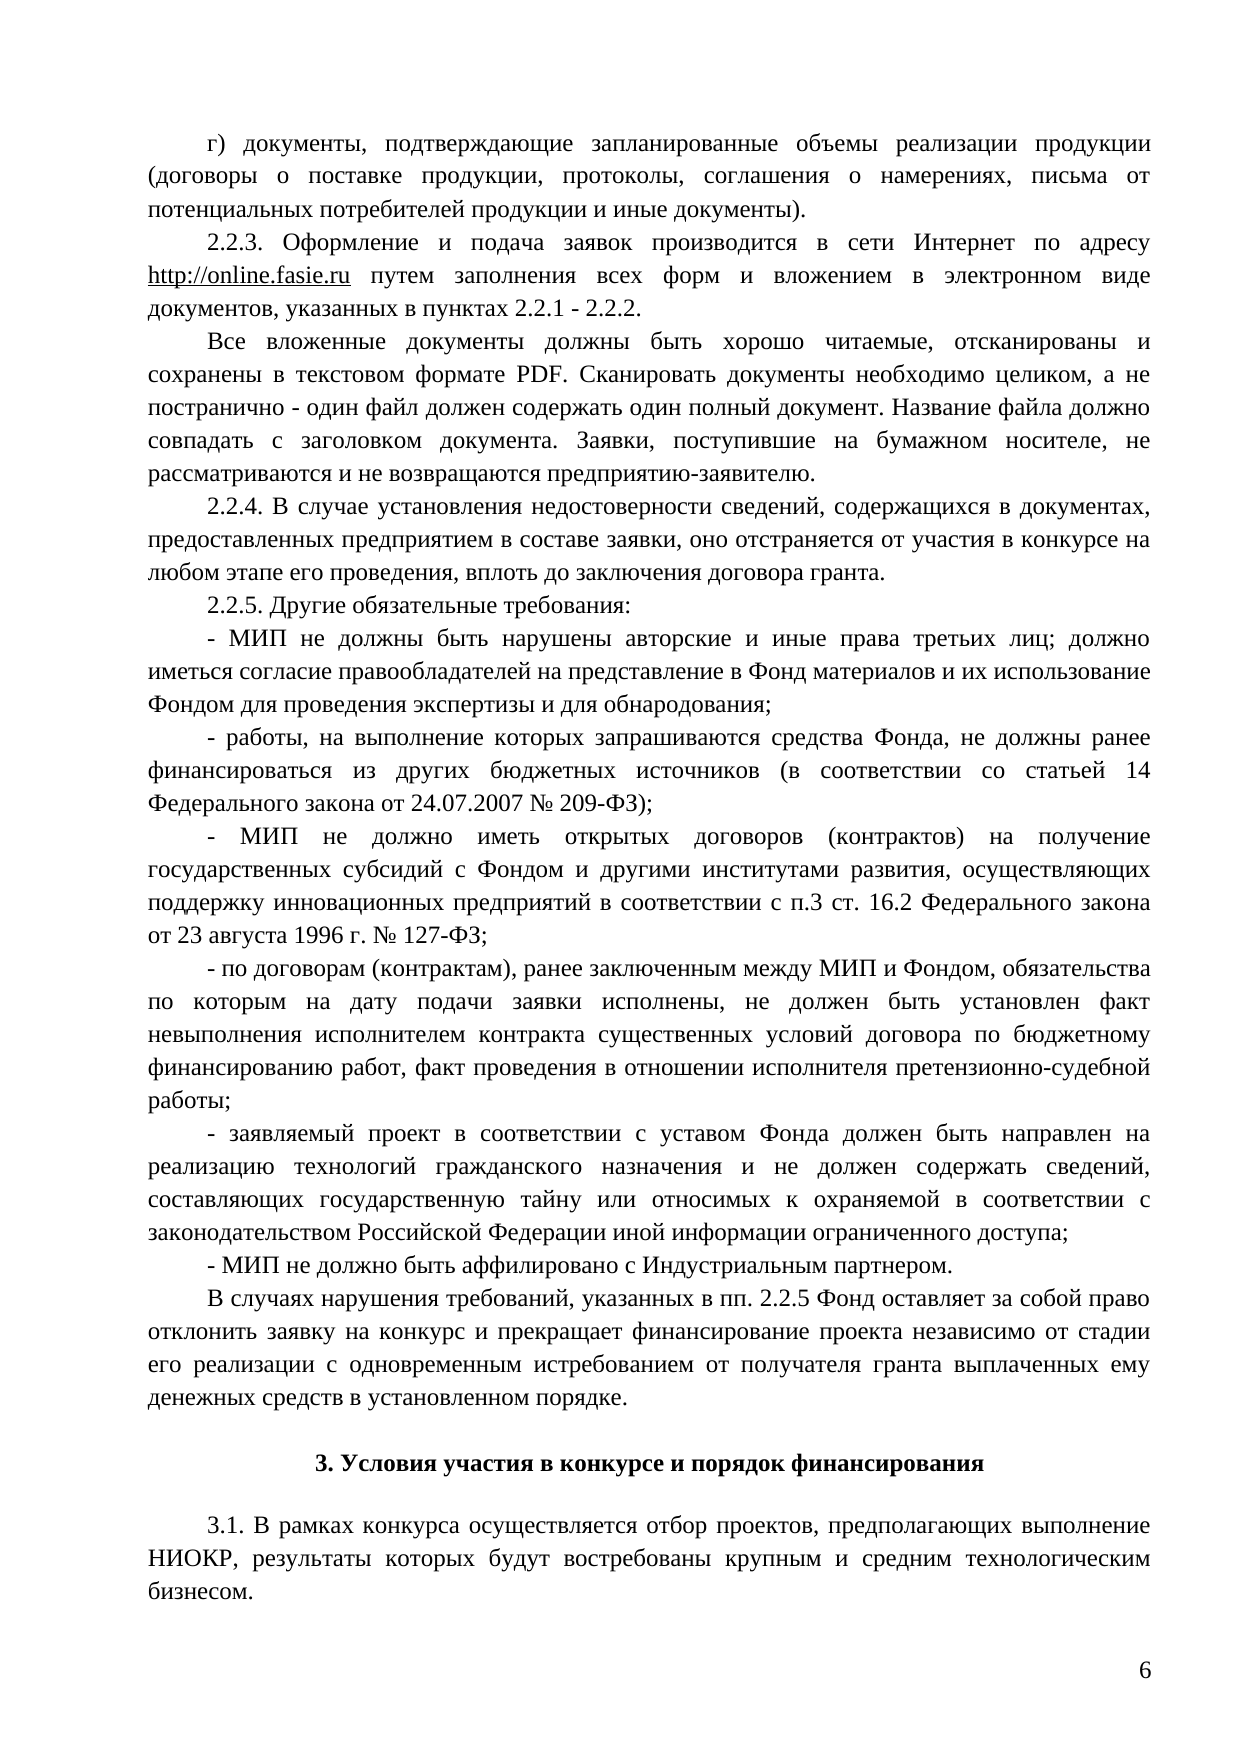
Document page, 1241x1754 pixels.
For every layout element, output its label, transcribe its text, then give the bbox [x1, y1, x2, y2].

subtitle 3. Условия участия в конкурсе и порядок финансирования [148, 1448, 1152, 1477]
text - работы, на выполнение которых запрашиваются средства Фонда, не должны ранее финансироваться из других бюджетных источников (в соответствии со статьей 14 Федерального закона от 24.07.2007 № 209-ФЗ); [148, 722, 1152, 817]
text - заявляемый проект в соответствии с уставом Фонда должен быть направлен на реализацию технологий гражданского назначения и не должен содержать сведений, составляющих государственную тайну или относимых к охраняемой в соответствии с законодательством Российской Федерации иной информации ограниченного доступа; [148, 1118, 1152, 1246]
text - по договорам (контрактам), ранее заключенным между МИП и Фондом, обязательства по которым на дату подачи заявки исполнены, не должен быть установлен факт невыполнения исполнителем контракта существенных условий договора по бюджетному финансированию работ, факт проведения в отношении исполнителя претензионно-судебной работы; [148, 953, 1152, 1114]
text 3.1. В рамках конкурса осуществляется отбор проектов, предполагающих выполнение НИОКР, результаты которых будут востребованы крупным и средним технологическим бизнесом. [148, 1510, 1152, 1605]
text - МИП не должно быть аффилировано с Индустриальным партнером. [148, 1250, 1152, 1279]
text 2.2.3. Оформление и подача заявок производится в сети Интернет по адресу http://online.fasie.ru путем заполнения всех форм и вложением в электронном виде документов, указанных в пунктах 2.2.1 - 2.2.2. [148, 227, 1152, 321]
text Все вложенные документы должны быть хорошо читаемые, отсканированы и сохранены в текстовом формате PDF. Сканировать документы необходимо целиком, а не постранично - один файл должен содержать один полный документ. Название файла должно совпадать с заголовком документа. Заявки, поступившие на бумажном носителе, не рассматриваются и не возвращаются предприятию-заявителю. [148, 326, 1152, 487]
text - МИП не должно иметь открытых договоров (контрактов) на получение государственных субсидий с Фондом и другими институтами развития, осуществляющих поддержку инновационных предприятий в соответствии с п.3 ст. 16.2 Федерального закона от 23 августа 1996 г. № 127-ФЗ; [148, 821, 1152, 949]
text В случаях нарушения требований, указанных в пп. 2.2.5 Фонд оставляет за собой право отклонить заявку на конкурс и прекращает финансирование проекта независимо от стадии его реализации с одновременным истребованием от получателя гранта выплаченных ему денежных средств в установленном порядке. [148, 1283, 1152, 1411]
text - МИП не должны быть нарушены авторские и иные права третьих лиц; должно иметься согласие правообладателей на представление в Фонд материалов и их использование Фондом для проведения экспертизы и для обнародования; [148, 623, 1152, 718]
text 2.2.4. В случае установления недостоверности сведений, содержащихся в документах, предоставленных предприятием в составе заявки, оно отстраняется от участия в конкурсе на любом этапе его проведения, вплоть до заключения договора гранта. [148, 491, 1152, 586]
text г) документы, подтверждающие запланированные объемы реализации продукции (договоры о поставке продукции, протоколы, соглашения о намерениях, письма от потенциальных потребителей продукции и иные документы). [148, 128, 1152, 222]
text 2.2.5. Другие обязательные требования: [148, 590, 1152, 619]
